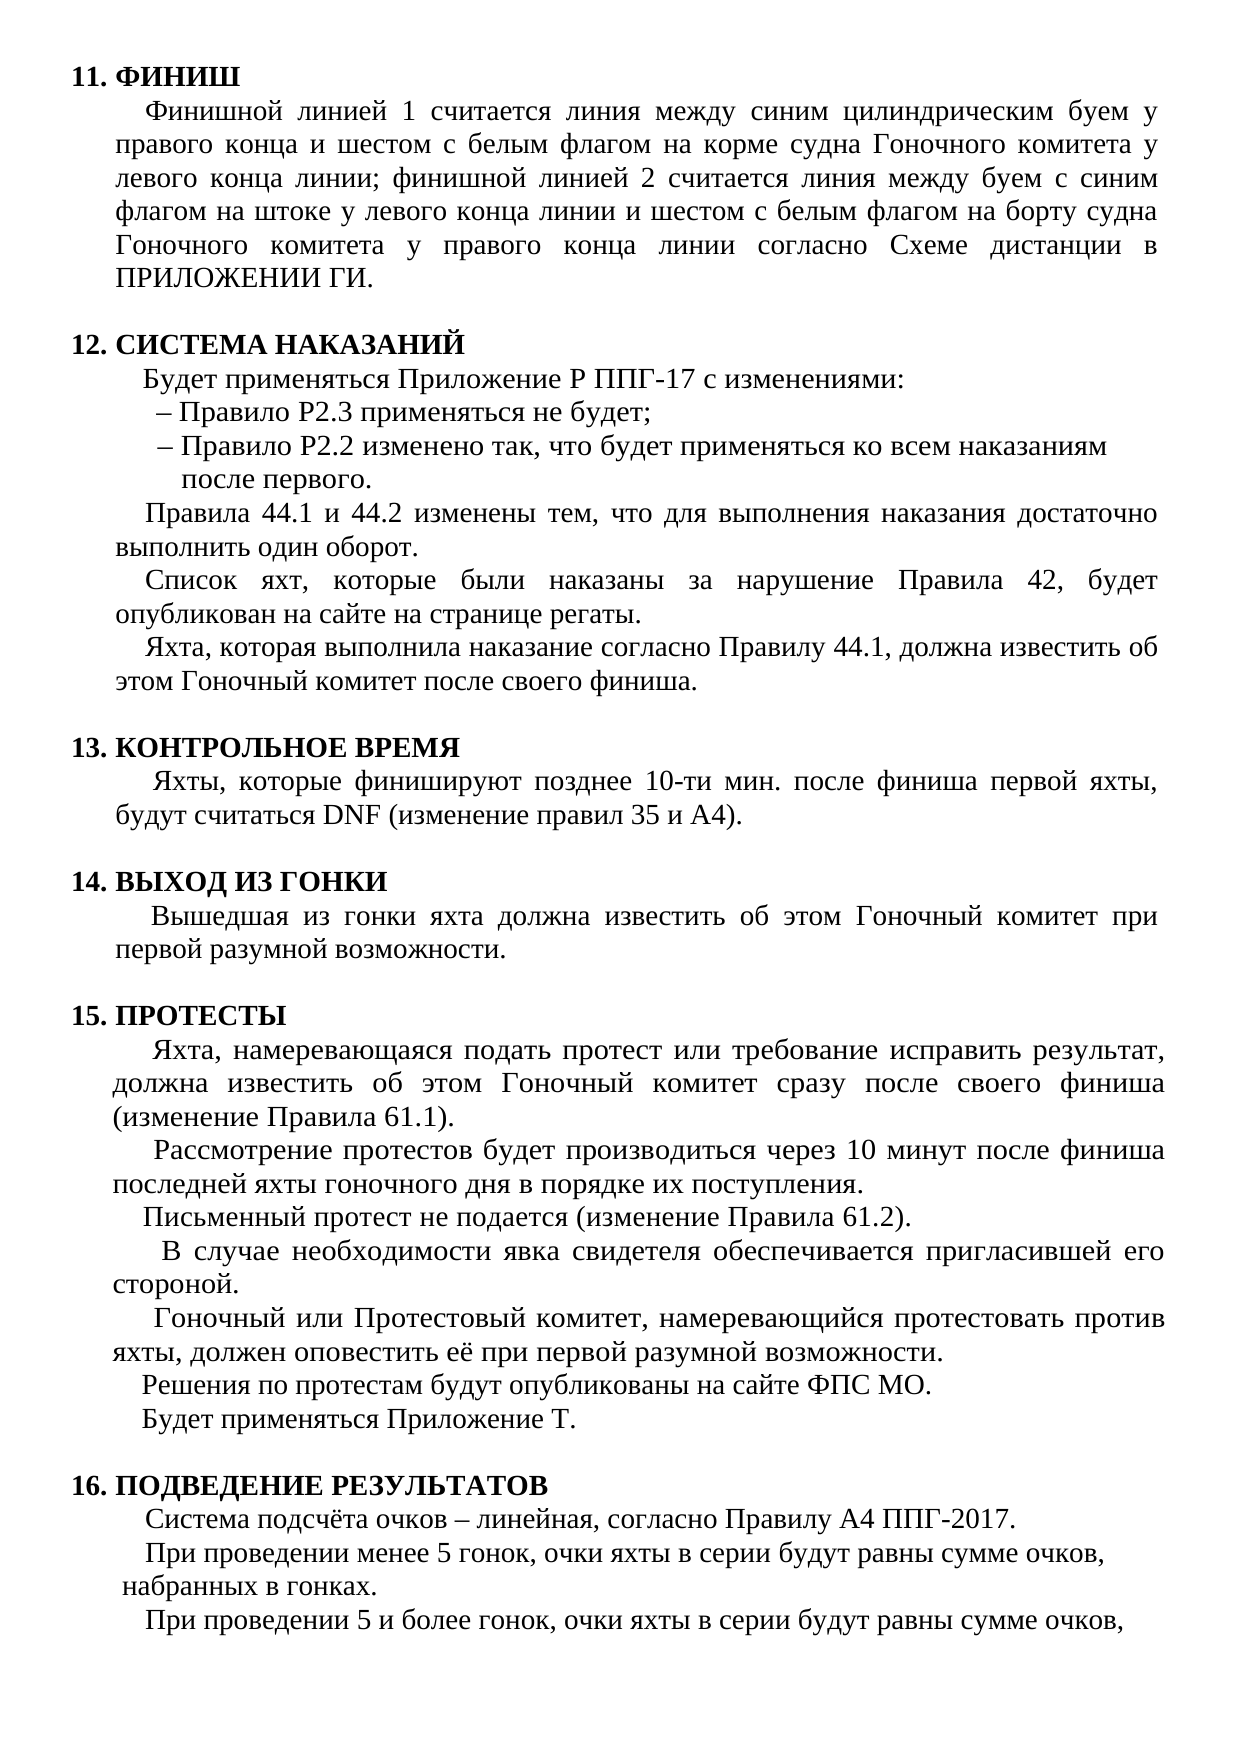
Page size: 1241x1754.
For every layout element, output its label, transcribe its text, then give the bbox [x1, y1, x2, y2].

text Яхты, которые финишируют позднее 10-ти мин. после финиша первой яхты, будут считаться DNF (изменение правил 35 и А4). [115, 763, 1159, 831]
text Будет применяться Приложение Т. [112, 1401, 1165, 1434]
list ВЫХОД ИЗ ГОНКИ [71, 864, 1159, 898]
text Рассмотрение протестов будет производиться через 10 минут после финиша последней яхты гоночного дня в порядке их поступления. [112, 1132, 1165, 1199]
text При проведении менее 5 гонок, очки яхты в серии будут равны сумме очков, [71, 1535, 1159, 1568]
text Финишной линией 1 считается линия между синим цилиндрическим буем у правого конца и шестом с белым флагом на корме судна Гоночного комитета у левого конца линии; финишной линией 2 считается линия между буем с синим флагом на штоке у левого конца линии и шестом с белым флагом на борту судна Гоночного комитета у правого конца линии согласно Схеме дистанции в ПРИЛОЖЕНИИ ГИ. [115, 93, 1159, 294]
text В случае необходимости явка свидетеля обеспечивается пригласившей его стороной. [112, 1233, 1165, 1300]
text При проведении 5 и более гонок, очки яхты в серии будут равны сумме очков, [71, 1602, 1165, 1636]
text – Правило Р2.3 применяться не будет; [112, 394, 1165, 428]
text – Правило Р2.2 изменено так, что будет применяться ко всем наказаниям [112, 428, 1165, 462]
list ФИНИШ [71, 59, 1159, 93]
text Письменный протест не подается (изменение Правила 61.2). [112, 1199, 1165, 1233]
text Система подсчёта очков – линейная, согласно Правилу А4 ППГ-2017. [71, 1501, 1159, 1535]
text Правила 44.1 и 44.2 изменены тем, что для выполнения наказания достаточно выполнить один оборот. [115, 495, 1159, 562]
text Яхта, намеревающаяся подать протест или требование исправить результат, должна известить об этом Гоночный комитет сразу после своего финиша (изменение Правила 61.1). [112, 1032, 1165, 1132]
list ПРОТЕСТЫ [71, 998, 1159, 1032]
text Решения по протестам будут опубликованы на сайте ФПС МО. [112, 1367, 1165, 1401]
list КОНТРОЛЬНОЕ ВРЕМЯ [71, 730, 1159, 763]
text Яхта, которая выполнила наказание согласно Правилу 44.1, должна известить об этом Гоночный комитет после своего финиша. [115, 629, 1159, 696]
text Гоночный или Протестовый комитет, намеревающийся протестовать против яхты, должен оповестить её при первой разумной возможности. [112, 1300, 1165, 1367]
text после первого. [112, 462, 1165, 495]
text Список яхт, которые были наказаны за нарушение Правила 42, будет опубликован на сайте на странице регаты. [115, 562, 1159, 629]
list ПОДВЕДЕНИЕ РЕЗУЛЬТАТОВ [71, 1468, 1159, 1501]
text Будет применяться Приложение Р ППГ-17 с изменениями: [112, 361, 1165, 394]
list СИСТЕМА НАКАЗАНИЙ [71, 327, 1159, 361]
text Вышедшая из гонки яхта должна известить об этом Гоночный комитет при первой разумной возможности. [108, 898, 1159, 965]
text набранных в гонках. [71, 1568, 1159, 1602]
